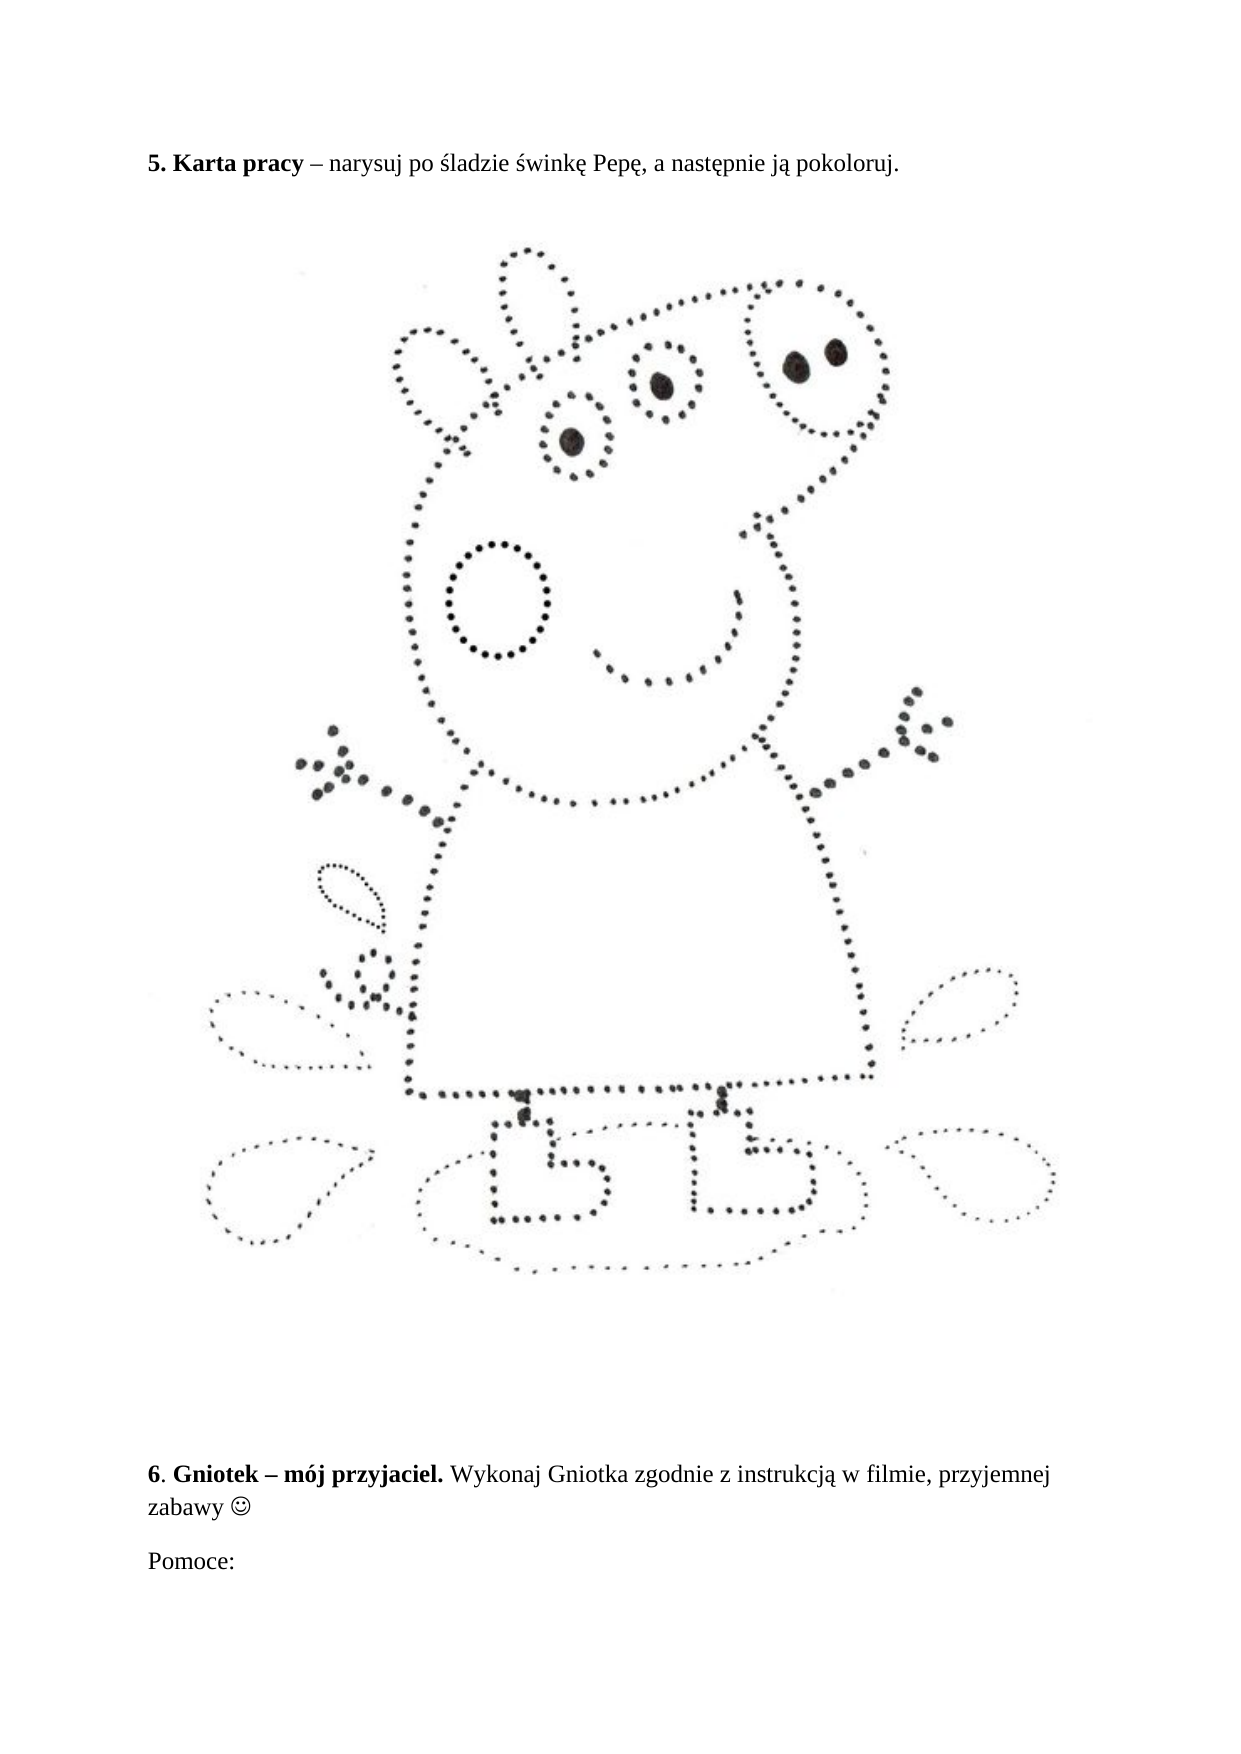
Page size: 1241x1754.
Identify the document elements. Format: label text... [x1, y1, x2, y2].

text 5. Karta pracy – narysuj po śladzie świnkę Pepę, a następnie ją pokoloruj. [148, 148, 1093, 176]
text Pomoce: [148, 1546, 1093, 1574]
picture [147, 201, 1093, 1327]
text 6. Gniotek – mój przyjaciel. Wykonaj Gniotka zgodnie z instrukcją w filmie, przyjemnej zabawy [148, 1459, 1093, 1521]
